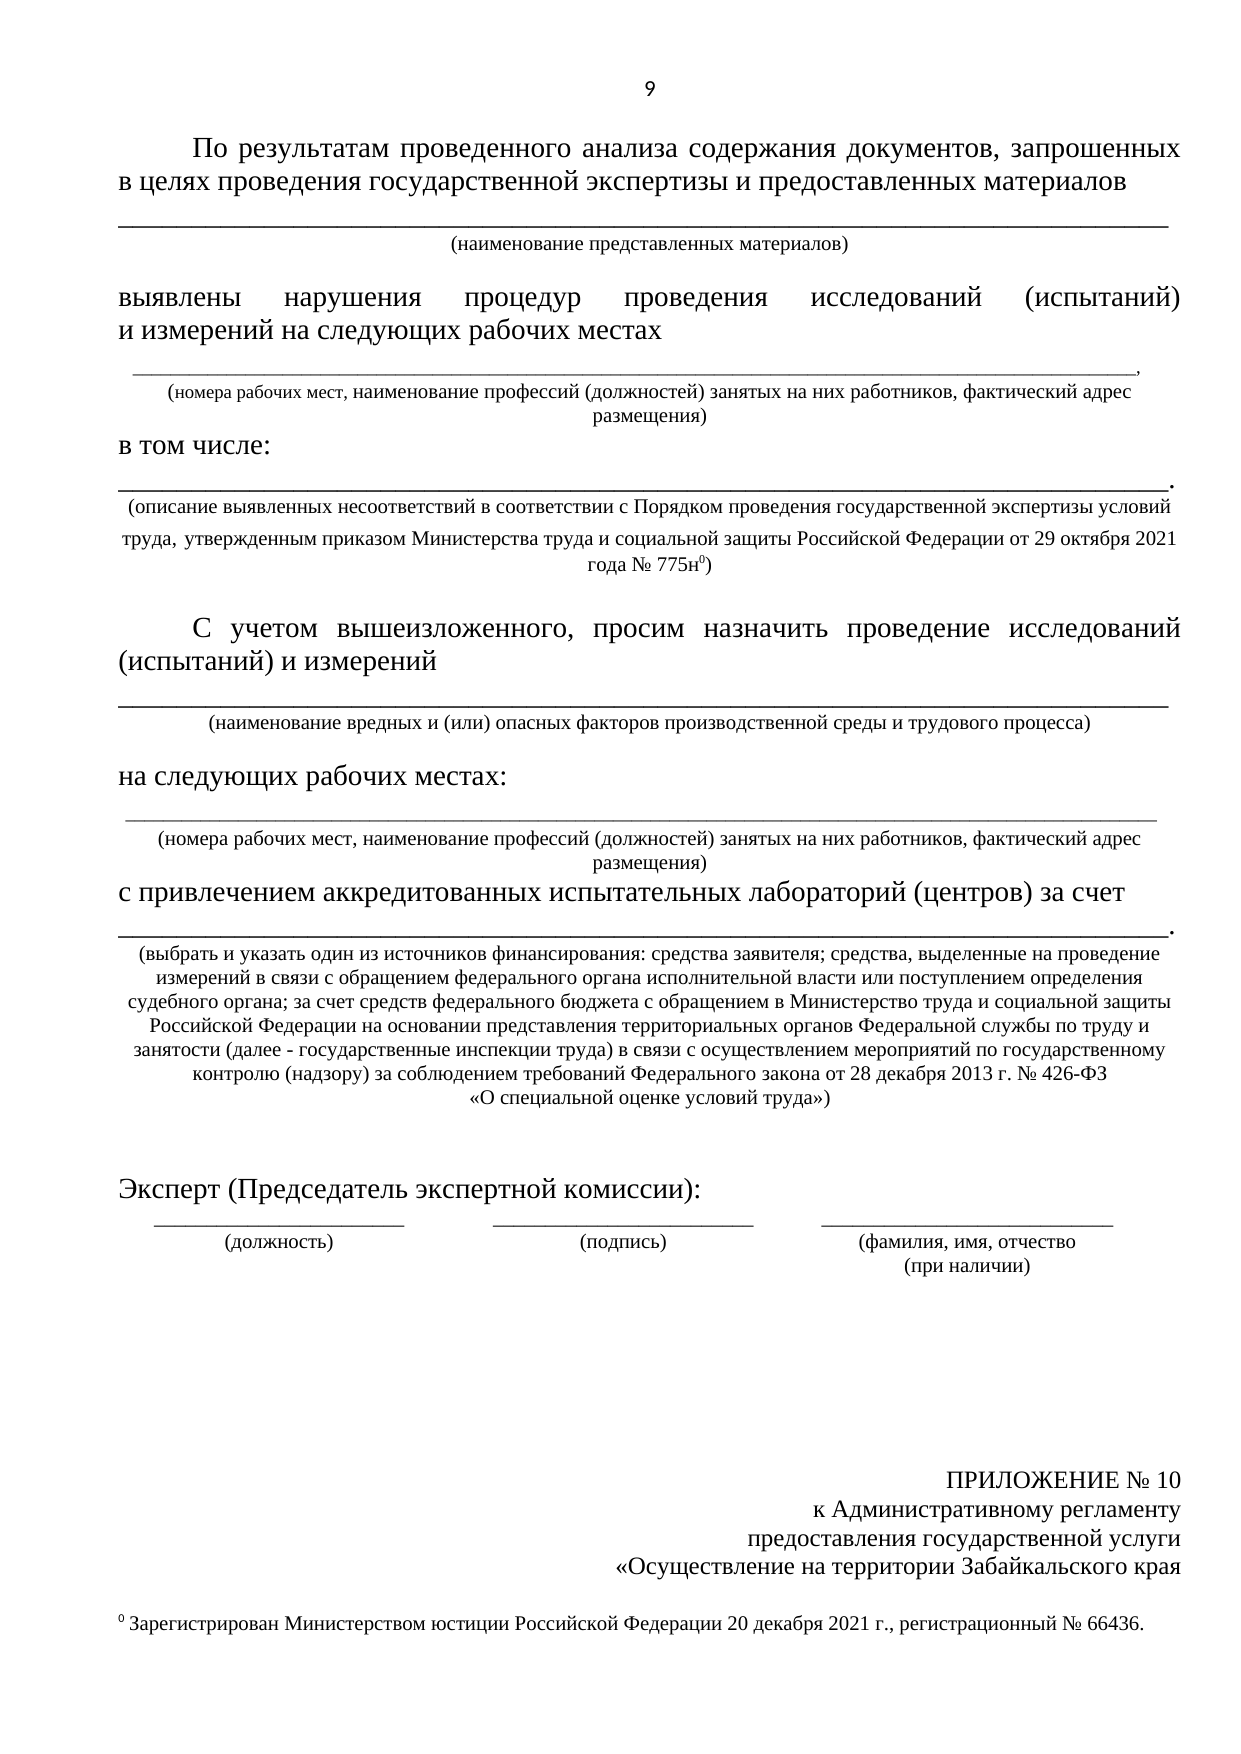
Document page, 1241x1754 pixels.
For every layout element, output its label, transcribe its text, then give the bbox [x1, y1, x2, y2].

table_header ____________________________ (фамилия, имя, отчество (при наличии) [795, 1205, 1139, 1293]
table_header ________________________ (должность) [107, 1205, 451, 1293]
text (номера рабочих мест, наименование профессий (должностей) занятых на них работников, фактический адрес размещения) [118, 379, 1181, 427]
text Эксперт (Председатель экспертной комиссии): [118, 1171, 1181, 1205]
text в том числе: [118, 427, 1181, 461]
text с привлечением аккредитованных испытательных лабораторий (центров) за счет [118, 874, 1181, 907]
text (описание выявленных несоответствий в соответствии с Порядком проведения государственной экспертизы условий труда, утвержденным приказом Министерства труда и социальной защиты Российской Федерации от 29 октября 2021 года № 775н) [118, 494, 1181, 576]
text «Осуществление на территории Забайкальского края [118, 1551, 1181, 1580]
text ________________________________________________________________________ [118, 197, 1181, 231]
text ___________________________________________________________________________________________________________, [118, 346, 1181, 379]
text ПРИЛОЖЕНИЕ № 10 [118, 1465, 1181, 1494]
text на следующих рабочих местах: [118, 758, 1181, 792]
text ________________________________________________________________________. [118, 461, 1181, 494]
text ________________________________________________________________________ [118, 677, 1181, 710]
text (номера рабочих мест, наименование профессий (должностей) занятых на них работников, фактический адрес размещения) [118, 826, 1181, 874]
text (наименование представленных материалов) [118, 231, 1181, 254]
text к Административному регламенту [118, 1494, 1181, 1523]
text предоставления государственной услуги [118, 1523, 1181, 1551]
text выявлены нарушения процедур проведения исследований (испытаний) и измерений на следующих рабочих местах [118, 279, 1181, 346]
text С учетом вышеизложенного, просим назначить проведение исследований (испытаний) и измерений [118, 610, 1181, 677]
text ______________________________________________________________________________________________________________ [118, 792, 1181, 826]
text (наименование вредных и (или) опасных факторов производственной среды и трудового процесса) [118, 710, 1181, 734]
text ________________________________________________________________________. [118, 907, 1181, 941]
text По результатам проведенного анализа содержания документов, запрошенных в целях проведения государственной экспертизы и предоставленных материалов [118, 130, 1181, 197]
table_header _________________________ (подпись) [451, 1205, 795, 1293]
text (выбрать и указать один из источников финансирования: средства заявителя; средства, выделенные на проведение измерений в связи с обращением федерального органа исполнительной власти или поступлением определения судебного органа; за счет средств федерального бюджета с обращением в Министерство труда и социальной защиты Российской Федерации на основании представления территориальных органов Федеральной службы по труду и занятости (далее - государственные инспекции труда) в связи с осуществлением мероприятий по государственному контролю (надзору) за соблюдением требований Федерального закона от 28 декабря . № 426-ФЗ «О специальной оценке условий труда») [118, 941, 1181, 1109]
